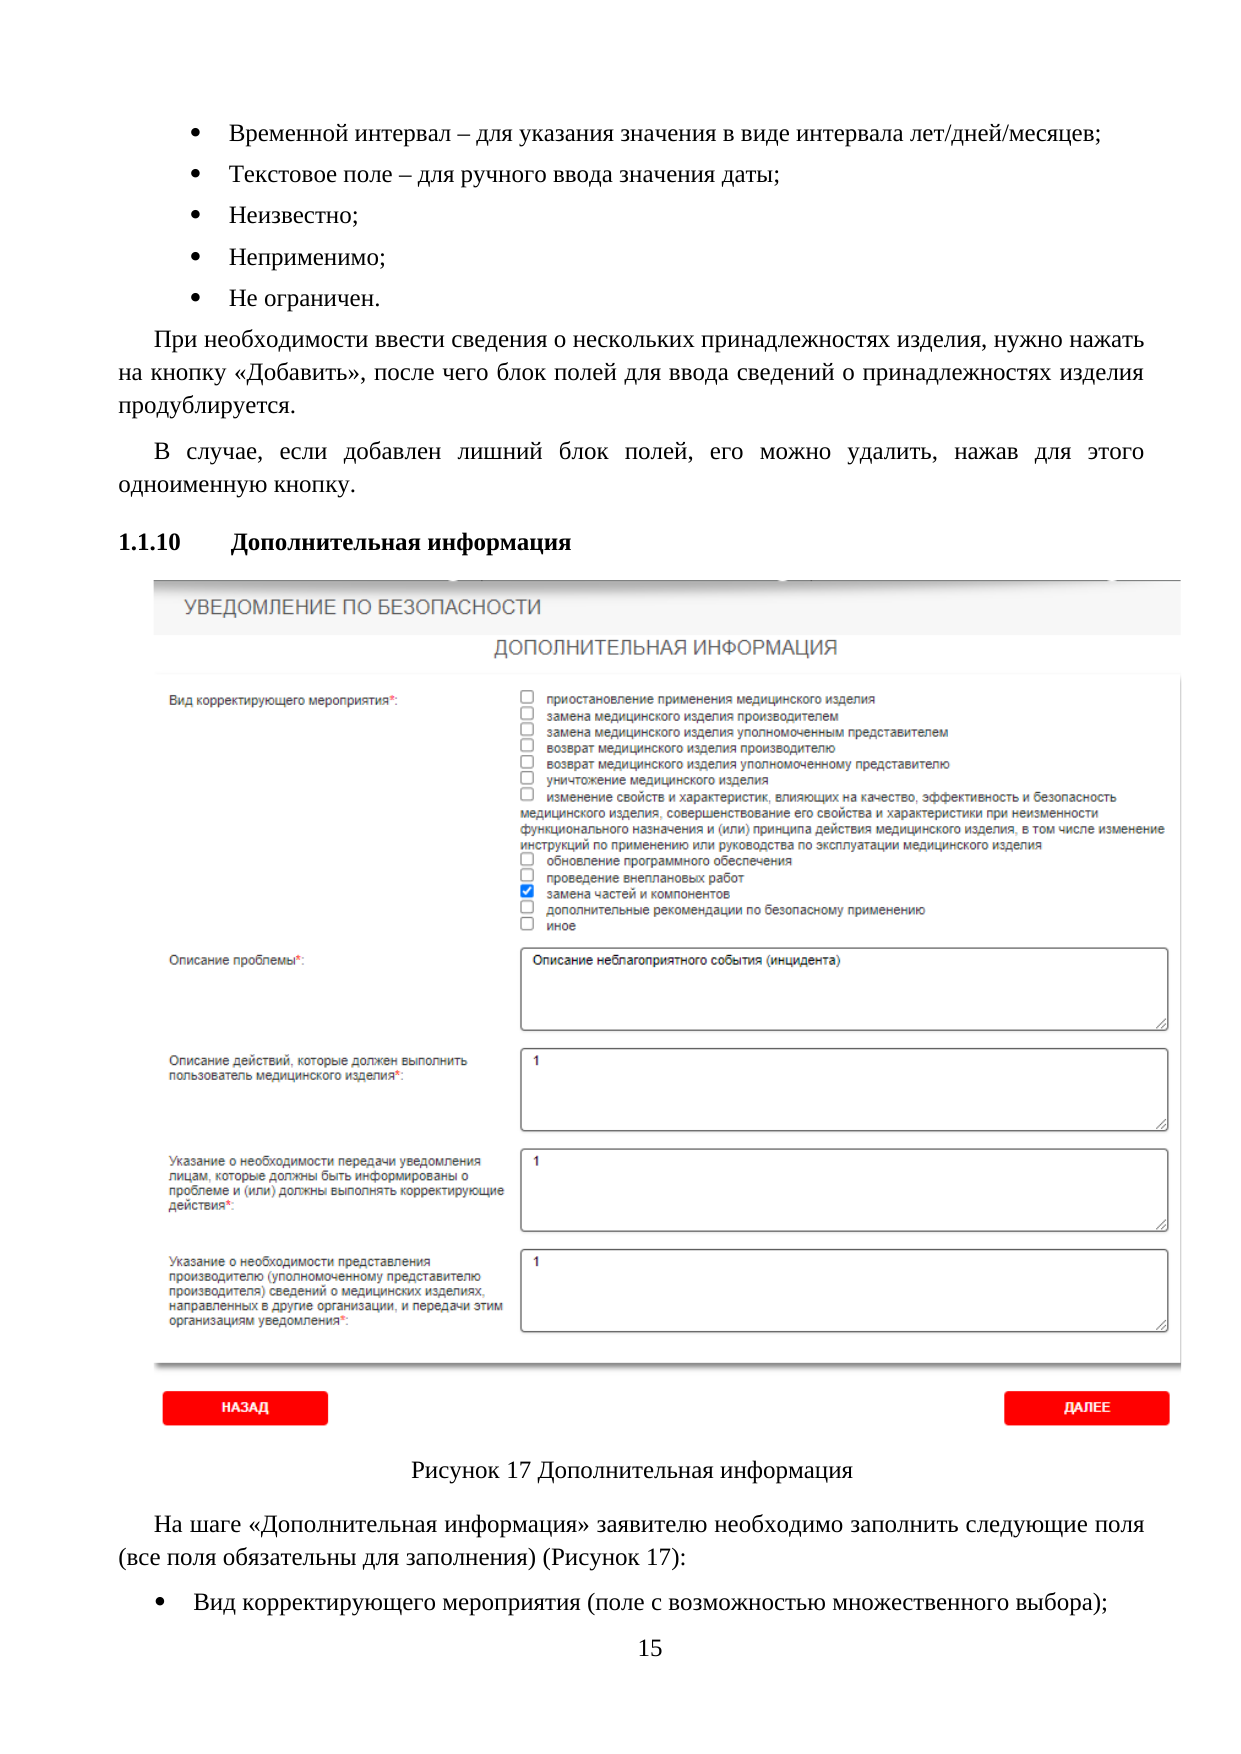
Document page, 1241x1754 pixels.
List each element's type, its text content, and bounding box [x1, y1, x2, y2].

list Неприменимо; [191, 242, 1146, 271]
text Дополнительная информация [118, 527, 1146, 556]
text Рисунок 17 Дополнительная информация [118, 1455, 1146, 1484]
list Временной интервал – для указания значения в виде интервала лет/дней/месяцев; [191, 118, 1146, 147]
picture [153, 580, 1182, 1439]
list Текстовое поле – для ручного ввода значения даты; [191, 159, 1146, 188]
list Не ограничен. [191, 283, 1146, 312]
text На шаге «Дополнительная информация» заявителю необходимо заполнить следующие поля (все поля обязательны для заполнения) (Рисунок 17): [118, 1509, 1146, 1571]
text При необходимости ввести сведения о нескольких принадлежностях изделия, нужно нажать на кнопку «Добавить», после чего блок полей для ввода сведений о принадлежностях изделия продублируется. [118, 324, 1146, 419]
list Неизвестно; [191, 201, 1146, 229]
text В случае, если добавлен лишний блок полей, его можно удалить, нажав для этого одноименную кнопку. [118, 436, 1146, 498]
list Вид корректирующего мероприятия (поле с возможностью множественного выбора); [156, 1587, 1146, 1616]
